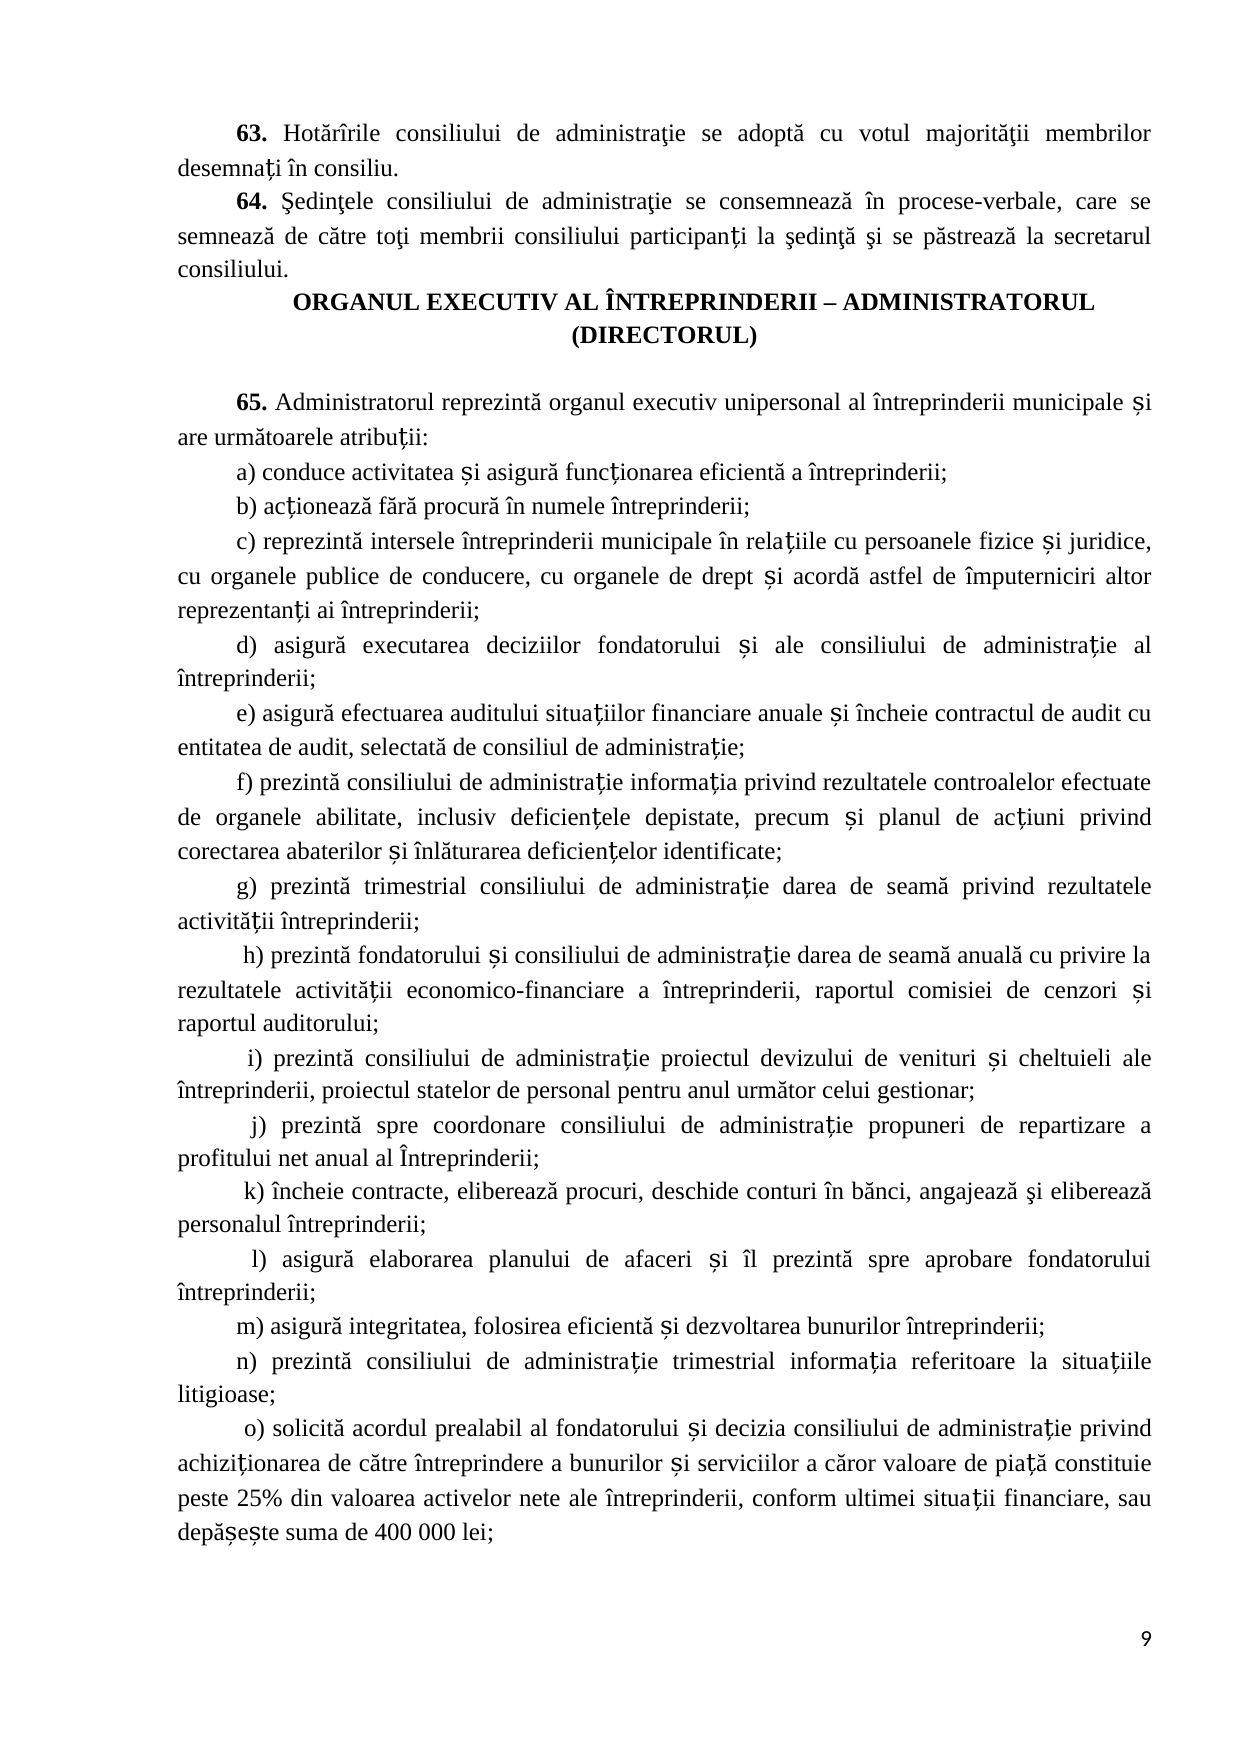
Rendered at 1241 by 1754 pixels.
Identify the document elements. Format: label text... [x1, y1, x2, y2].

text 64. Şedinţele consiliului de administraţie se consemnează în procese-verbale, care se semnează de către toţi membrii consiliului participanți la şedinţă şi se păstrează la secretarul consiliului. [177, 186, 1152, 282]
text a) conduce activitatea și asigură funcționarea eficientă a întreprinderii; [177, 455, 1152, 485]
text o) solicită acordul prealabil al fondatorului și decizia consiliului de administrație privind achiziționarea de către întreprindere a bunurilor și serviciilor a căror valoare de piață constituie peste 25% din valoarea activelor nete ale întreprinderii, conform ultimei situații financiare, sau depășește suma de 400 000 lei; [177, 1412, 1152, 1546]
text c) reprezintă intersele întreprinderii municipale în relațiile cu persoanele fizice și juridice, cu organele publice de conducere, cu organele de drept și acordă astfel de împuterniciri altor reprezentanți ai întreprinderii; [177, 524, 1152, 624]
text j) prezintă spre coordonare consiliului de administrație propuneri de repartizare a profitului net anual al Întreprinderii; [177, 1109, 1152, 1172]
text ORGANUL EXECUTIV AL ÎNTREPRINDERII – ADMINISTRATORUL (DIRECTORUL) [177, 287, 1152, 348]
text h) prezintă fondatorului și consiliului de administrație darea de seamă anuală cu privire la rezultatele activității economico-financiare a întreprinderii, raportul comisiei de cenzori și raportul auditorului; [177, 939, 1152, 1037]
text i) prezintă consiliului de administrație proiectul devizului de venituri și cheltuieli ale întreprinderii, proiectul statelor de personal pentru anul următor celui gestionar; [177, 1041, 1152, 1104]
text 63. Hotărîrile consiliului de administraţie se adoptă cu votul majorităţii membrilor desemnați în consiliu. [177, 118, 1152, 182]
text g) prezintă trimestrial consiliului de administrație darea de seamă privind rezultatele activității întreprinderii; [177, 869, 1152, 934]
text m) asigură integritatea, folosirea eficientă și dezvoltarea bunurilor întreprinderii; [177, 1310, 1152, 1340]
text f) prezintă consiliului de administrație informația privind rezultatele controalelor efectuate de organele abilitate, inclusiv deficiențele depistate, precum și planul de acțiuni privind corectarea abaterilor și înlăturarea deficiențelor identificate; [177, 766, 1152, 865]
text 65. Administratorul reprezintă organul executiv unipersonal al întreprinderii municipale și are următoarele atribuții: [177, 386, 1152, 451]
text d) asigură executarea deciziilor fondatorului și ale consiliului de administrație al întreprinderii; [177, 629, 1152, 692]
text e) asigură efectuarea auditului situațiilor financiare anuale și încheie contractul de audit cu entitatea de audit, selectată de consiliul de administrație; [177, 696, 1152, 761]
text k) încheie contracte, eliberează procuri, deschide conturi în bănci, angajează şi eliberează personalul întreprinderii; [177, 1176, 1152, 1238]
text n) prezintă consiliului de administrație trimestrial informația referitoare la situațiile litigioase; [177, 1344, 1152, 1408]
text l) asigură elaborarea planului de afaceri și îl prezintă spre aprobare fondatorului întreprinderii; [177, 1242, 1152, 1305]
text b) acționează fără procură în numele întreprinderii; [177, 490, 1152, 520]
